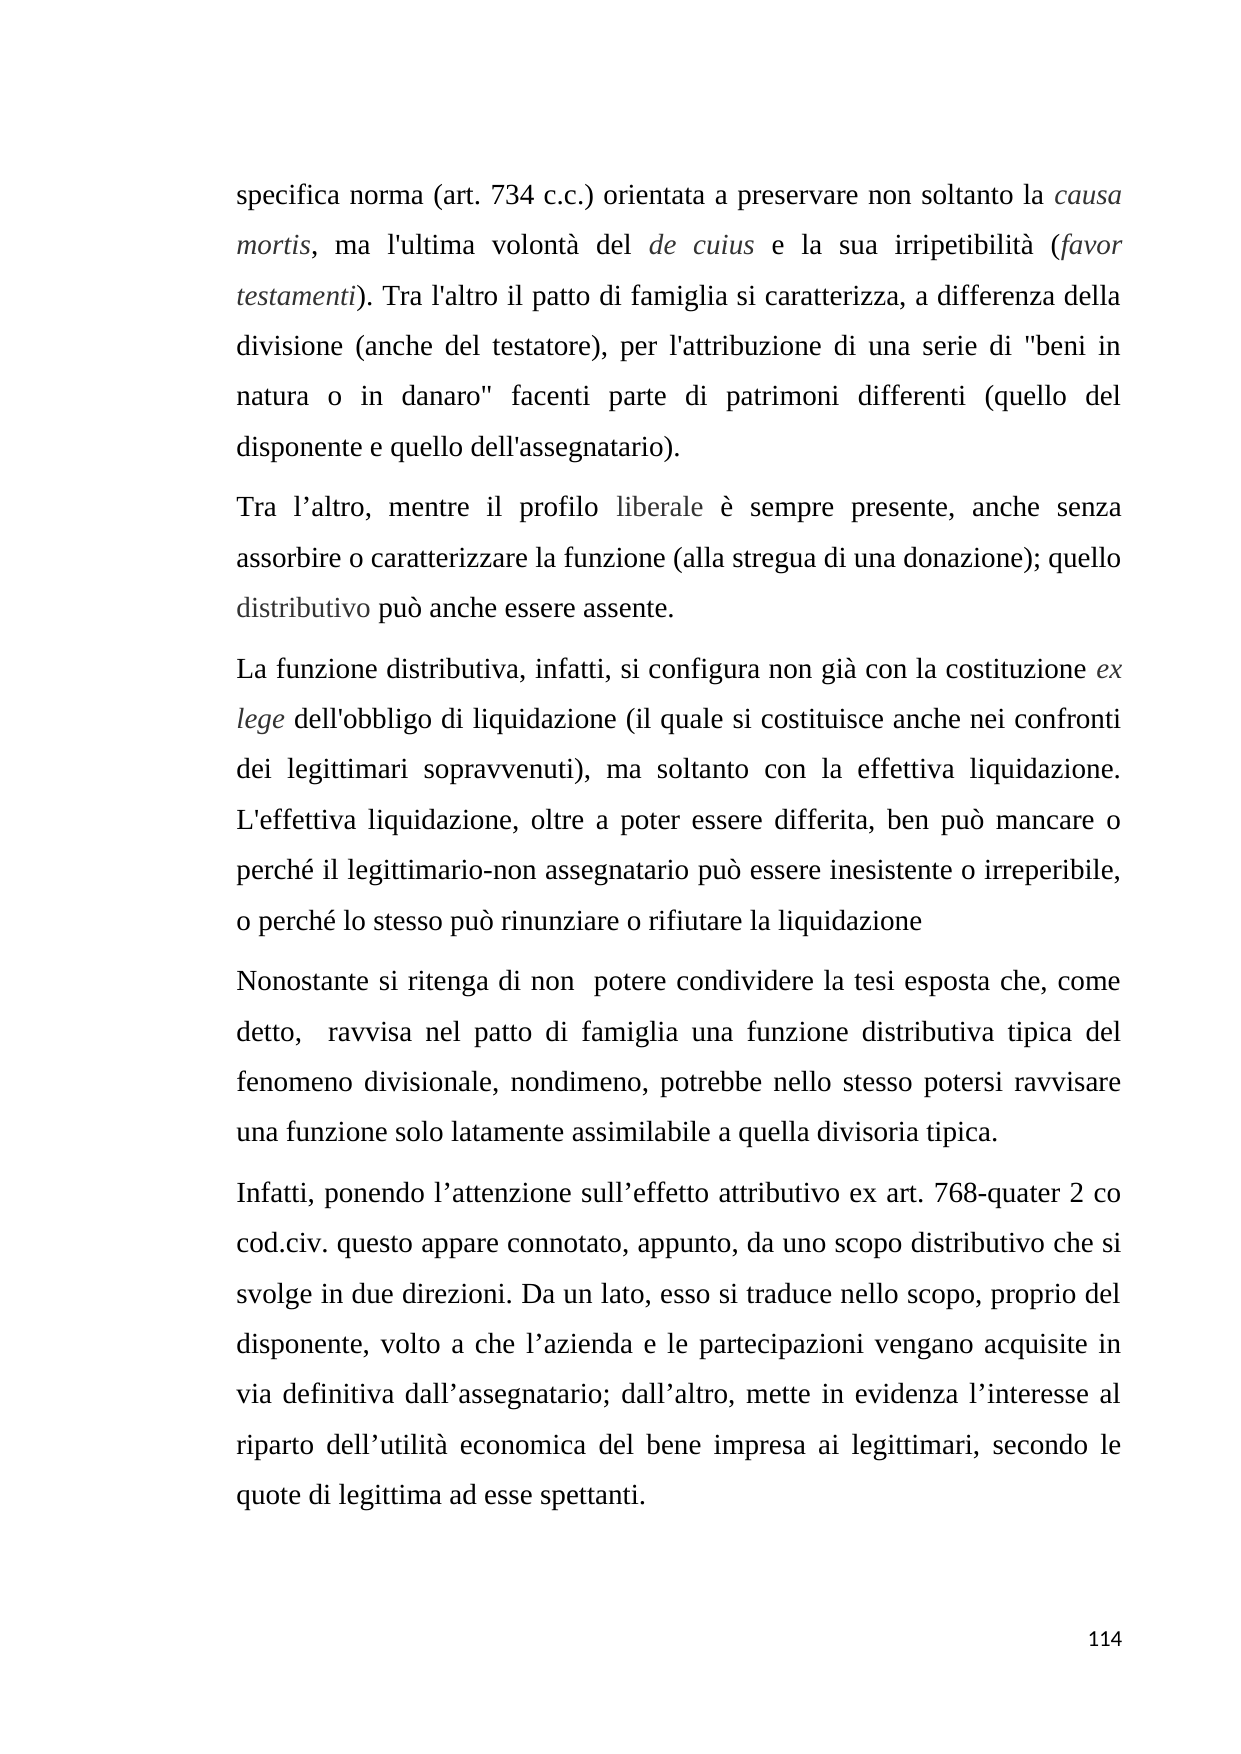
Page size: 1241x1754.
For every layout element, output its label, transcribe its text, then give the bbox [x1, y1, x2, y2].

text Tra l’altro, mentre il profilo liberale è sempre presente, anche senza assorbire o caratterizzare la funzione (alla stregua di una donazione); quello distributivo può anche essere assente. [236, 489, 1122, 624]
text Nonostante si ritenga di non potere condividere la tesi esposta che, come detto, ravvisa nel patto di famiglia una funzione distributiva tipica del fenomeno divisionale, nondimeno, potrebbe nello stesso potersi ravvisare una funzione solo latamente assimilabile a quella divisoria tipica. [236, 963, 1122, 1148]
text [236, 177, 1122, 462]
text La funzione distributiva, infatti, si configura non già con la costituzione ex lege dell'obbligo di liquidazione (il quale si costituisce anche nei confronti dei legittimari sopravvenuti), ma soltanto con la effettiva liquidazione. L'effettiva liquidazione, oltre a poter essere differita, ben può mancare o perché il legittimario-non assegnatario può essere inesistente o irreperibile, o perché lo stesso può rinunziare o rifiutare la liquidazione [236, 651, 1122, 936]
text Infatti, ponendo l’attenzione sull’effetto attributivo ex art. 768-quater 2 co cod.civ. questo appare connotato, appunto, da uno scopo distributivo che si svolge in due direzioni. Da un lato, esso si traduce nello scopo, proprio del disponente, volto a che l’azienda e le partecipazioni vengano acquisite in via definitiva dall’assegnatario; dall’altro, mette in evidenza l’interesse al riparto dell’utilità economica del bene impresa ai legittimari, secondo le quote di legittima ad esse spettanti. [236, 1175, 1122, 1511]
